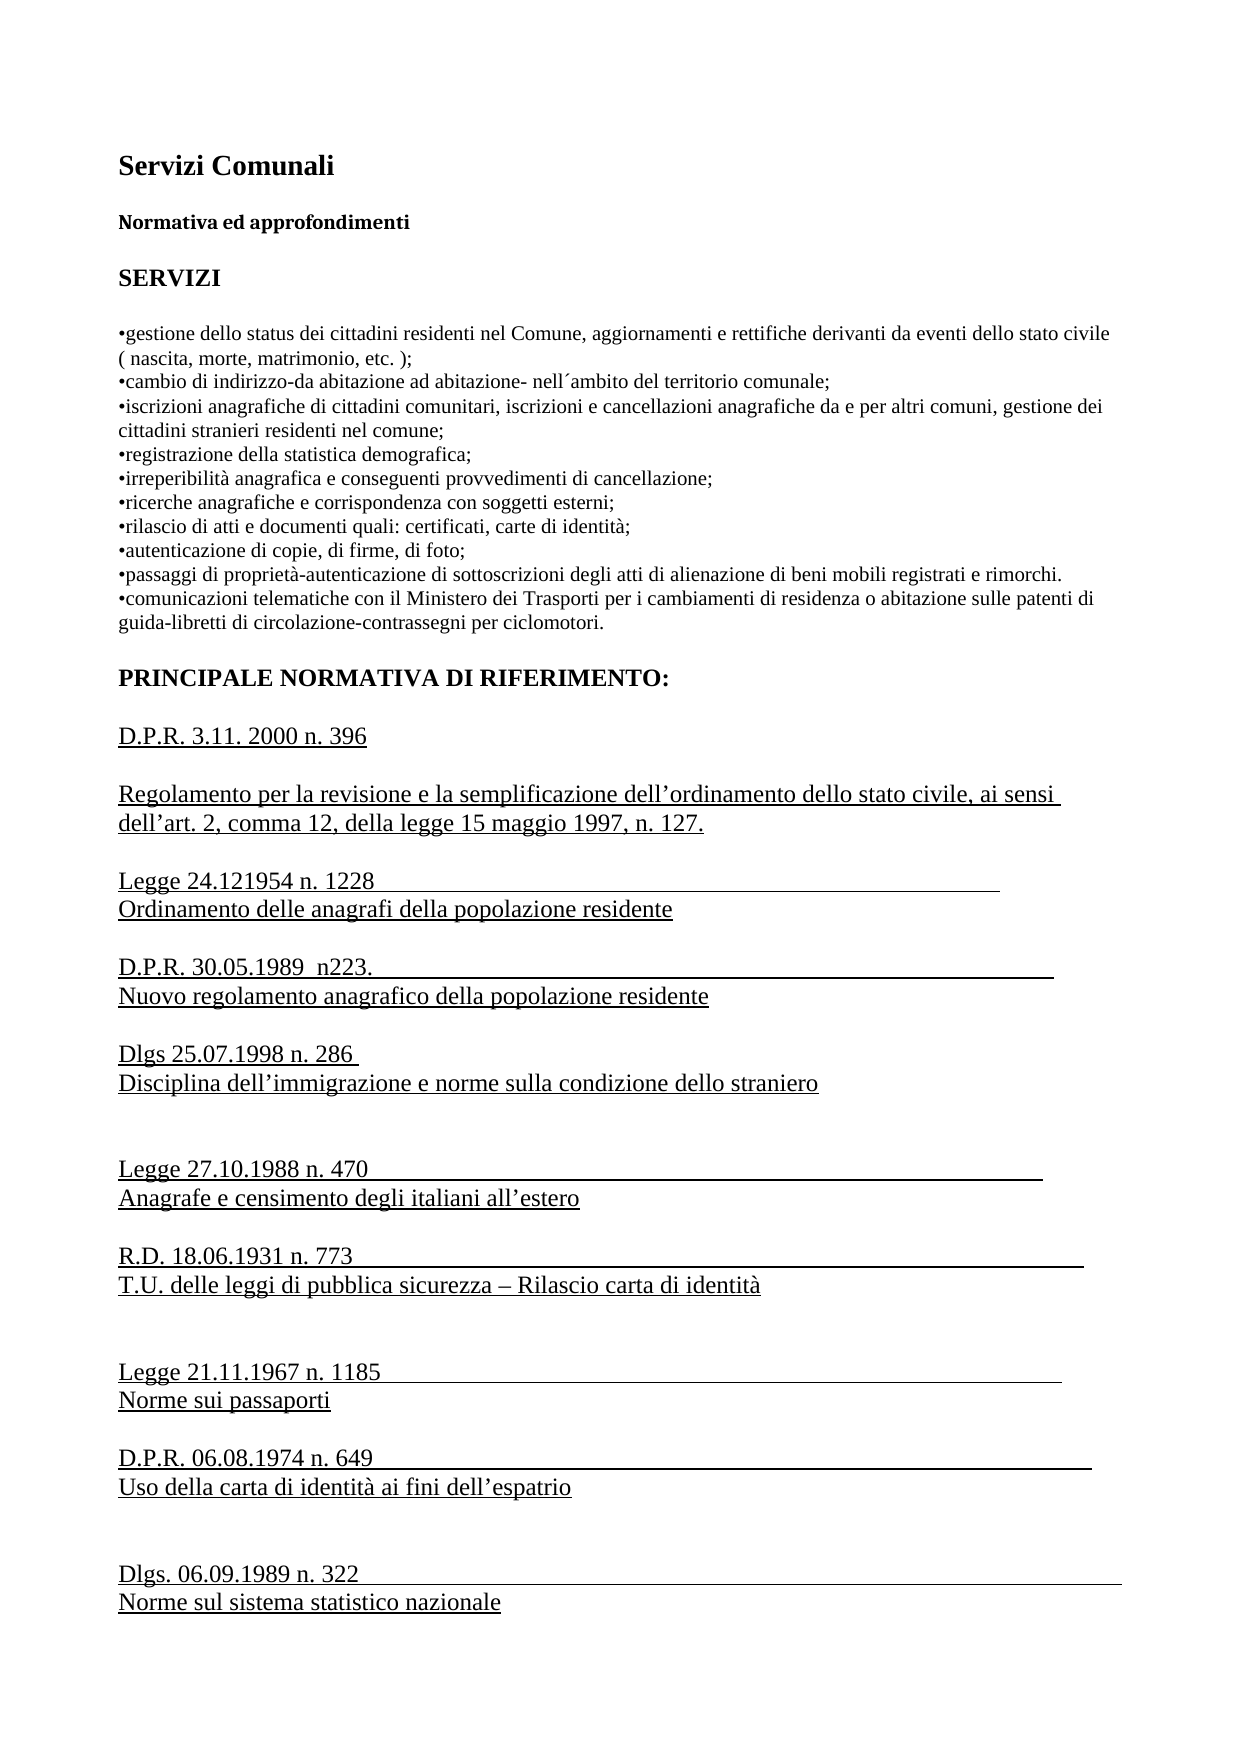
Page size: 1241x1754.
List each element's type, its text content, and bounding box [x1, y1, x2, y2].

text D.P.R. 30.05.1989 n223. Nuovo regolamento anagrafico della popolazione residente [118, 952, 1122, 1010]
text SERVIZI [118, 263, 1122, 292]
text D.P.R. 06.08.1974 n. 649 Uso della carta di identità ai fini dell’espatrio [118, 1443, 1122, 1529]
subtitle Servizi Comunali [118, 148, 1122, 181]
text Legge 21.11.1967 n. 1185 Norme sui passaporti [118, 1357, 1122, 1414]
text R.D. 18.06.1931 n. 773 T.U. delle leggi di pubblica sicurezza – Rilascio carta di identità [118, 1241, 1122, 1327]
text Regolamento per la revisione e la semplificazione dell’ordinamento dello stato civile, ai sensi dell’art. 2, comma 12, della legge 15 maggio 1997, n. 127. [118, 779, 1122, 837]
text Dlgs 25.07.1998 n. 286 Disciplina dell’immigrazione e norme sulla condizione dello straniero [118, 1039, 1122, 1125]
text Legge 27.10.1988 n. 470 Anagrafe e censimento degli italiani all’estero [118, 1154, 1122, 1212]
text •gestione dello status dei cittadini residenti nel Comune, aggiornamenti e rettifiche derivanti da eventi dello stato civile ( nascita, morte, matrimonio, etc. ); •cambio di indirizzo-da abitazione ad abitazione- nell´ambito del territorio comunale; •iscrizioni anagrafiche di cittadini comunitari, iscrizioni e cancellazioni anagrafiche da e per altri comuni, gestione dei cittadini stranieri residenti nel comune; •registrazione della statistica demografica; •irreperibilità anagrafica e conseguenti provvedimenti di cancellazione; •ricerche anagrafiche e corrispondenza con soggetti esterni; •rilascio di atti e documenti quali: certificati, carte di identità; •autenticazione di copie, di firme, di foto; •passaggi di proprietà-autenticazione di sottoscrizioni degli atti di alienazione di beni mobili registrati e rimorchi. •comunicazioni telematiche con il Ministero dei Trasporti per i cambiamenti di residenza o abitazione sulle patenti di guida-libretti di circolazione-contrassegni per ciclomotori. [118, 321, 1122, 634]
subtitle Normativa ed approfondimenti [118, 210, 1122, 234]
text Dlgs. 06.09.1989 n. 322 Norme sul sistema statistico nazionale [118, 1585, 1122, 1616]
text D.P.R. 3.11. 2000 n. 396 [118, 721, 1122, 750]
text Dlgs. 06.09.1989 n. 322 Norme sul sistema statistico nazionale [118, 1559, 1122, 1584]
text Legge 24.121954 n. 1228 Ordinamento delle anagrafi della popolazione residente [118, 866, 1122, 923]
text PRINCIPALE NORMATIVA DI RIFERIMENTO: [118, 663, 1122, 692]
